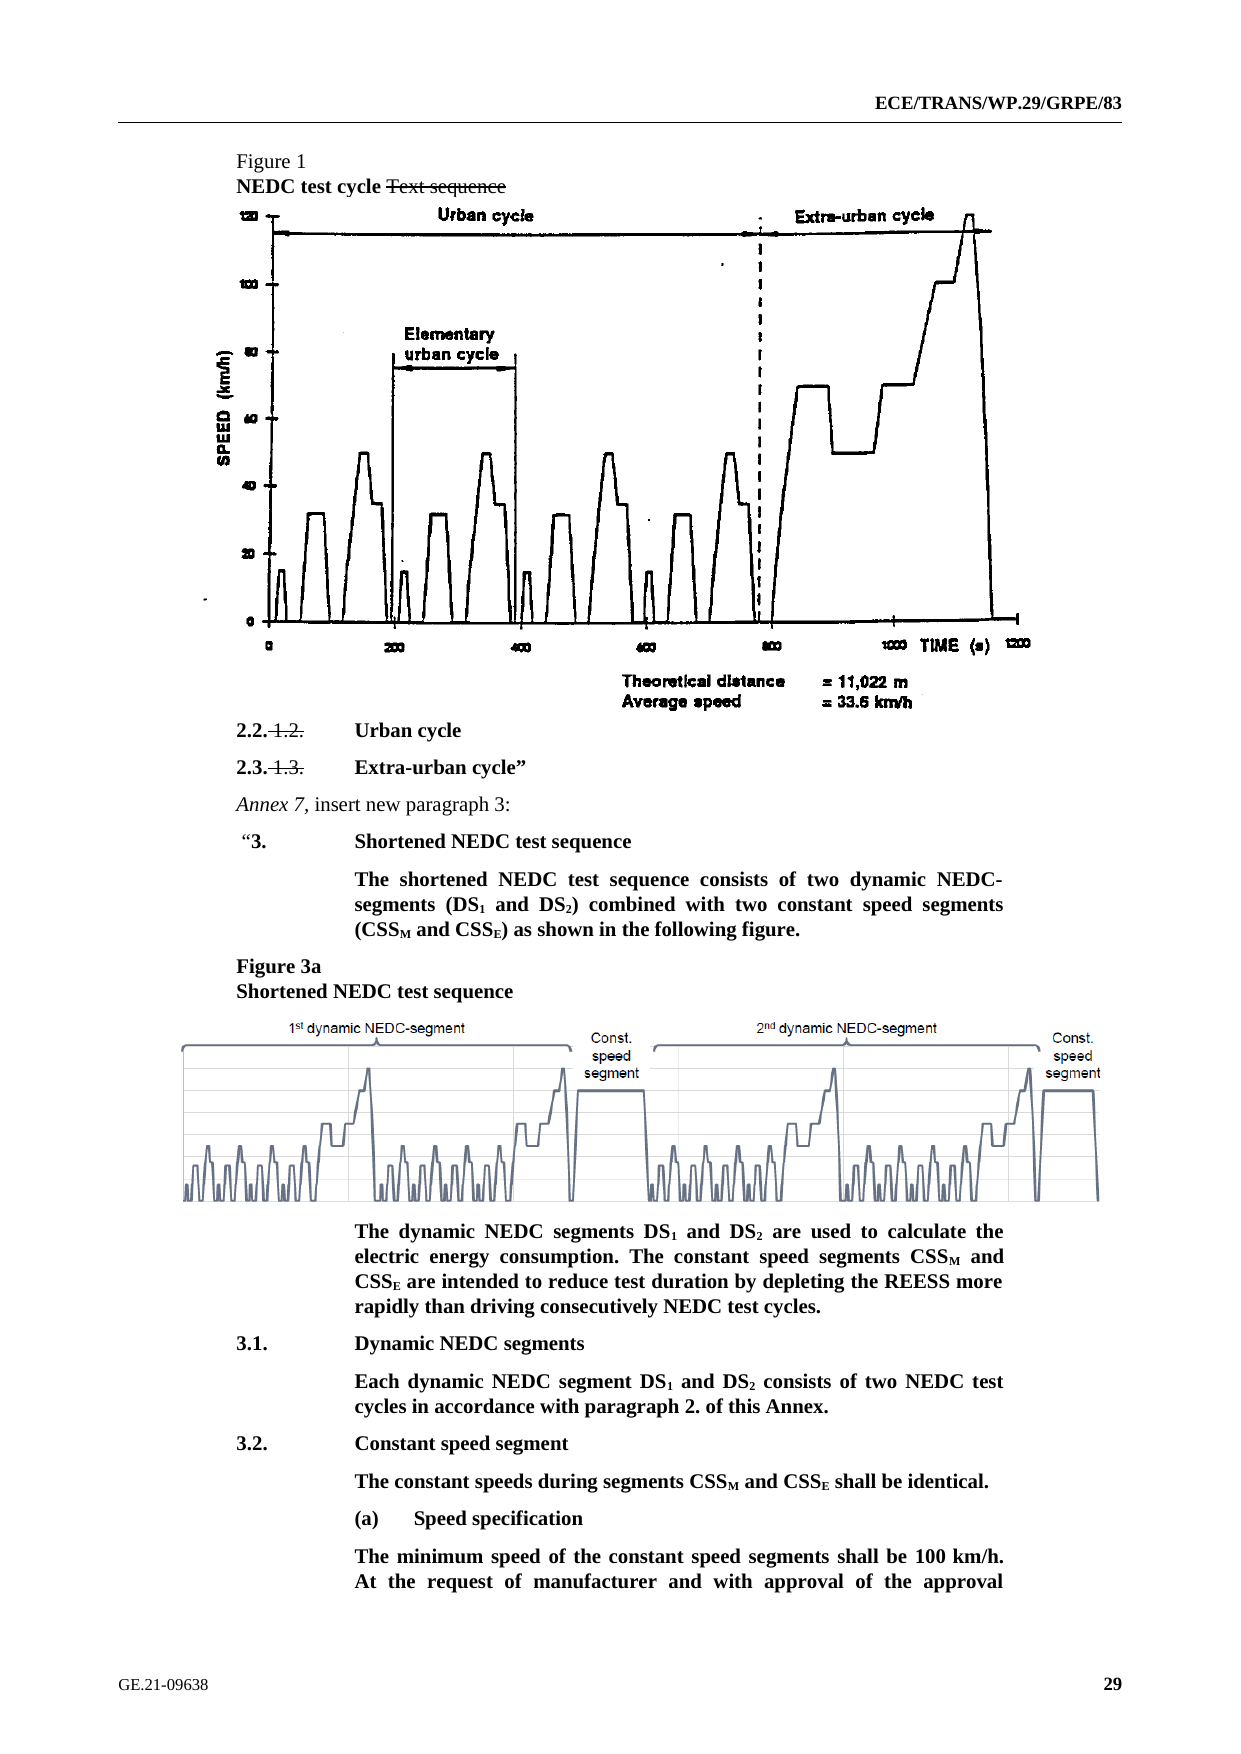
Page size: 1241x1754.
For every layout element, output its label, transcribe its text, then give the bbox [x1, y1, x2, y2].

text Figure 3a Shortened NEDC test sequence [236, 953, 1004, 1003]
picture [201, 197, 1039, 718]
text “3. Shortened NEDC test sequence [236, 828, 1004, 853]
text The constant speeds during segments CSSM and CSSE shall be identical. [236, 1468, 1004, 1493]
text Each dynamic NEDC segment DS1 and DS2 consists of two NEDC test cycles in accordance with paragraph 2. of this Annex. [236, 1368, 1004, 1418]
subtitle 2.2. 1.2. Urban cycle [118, 717, 1004, 742]
text The shortened NEDC test sequence consists of two dynamic NEDC-segments (DS1 and DS2) combined with two constant speed segments (CSSM and CSSE) as shown in the following figure. [236, 866, 1004, 941]
text Annex 7, insert new paragraph 3: [177, 792, 1122, 816]
text The dynamic NEDC segments DS1 and DS2 are used to calculate the electric energy consumption. The constant speed segments CSSM and CSSE are intended to reduce test duration by depleting the REESS more rapidly than driving consecutively NEDC test cycles. [236, 1218, 1004, 1318]
picture [177, 1016, 1104, 1206]
subtitle 2.3. 1.3. Extra-urban cycle” [118, 754, 1004, 779]
text 3.1. Dynamic NEDC segments [236, 1330, 1004, 1355]
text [236, 1543, 1004, 1593]
subtitle Figure 1 [118, 148, 1122, 173]
subtitle NEDC test cycle Text sequence [118, 173, 1122, 198]
text 3.2. Constant speed segment [236, 1430, 1004, 1455]
text (a) Speed specification [354, 1505, 1004, 1530]
